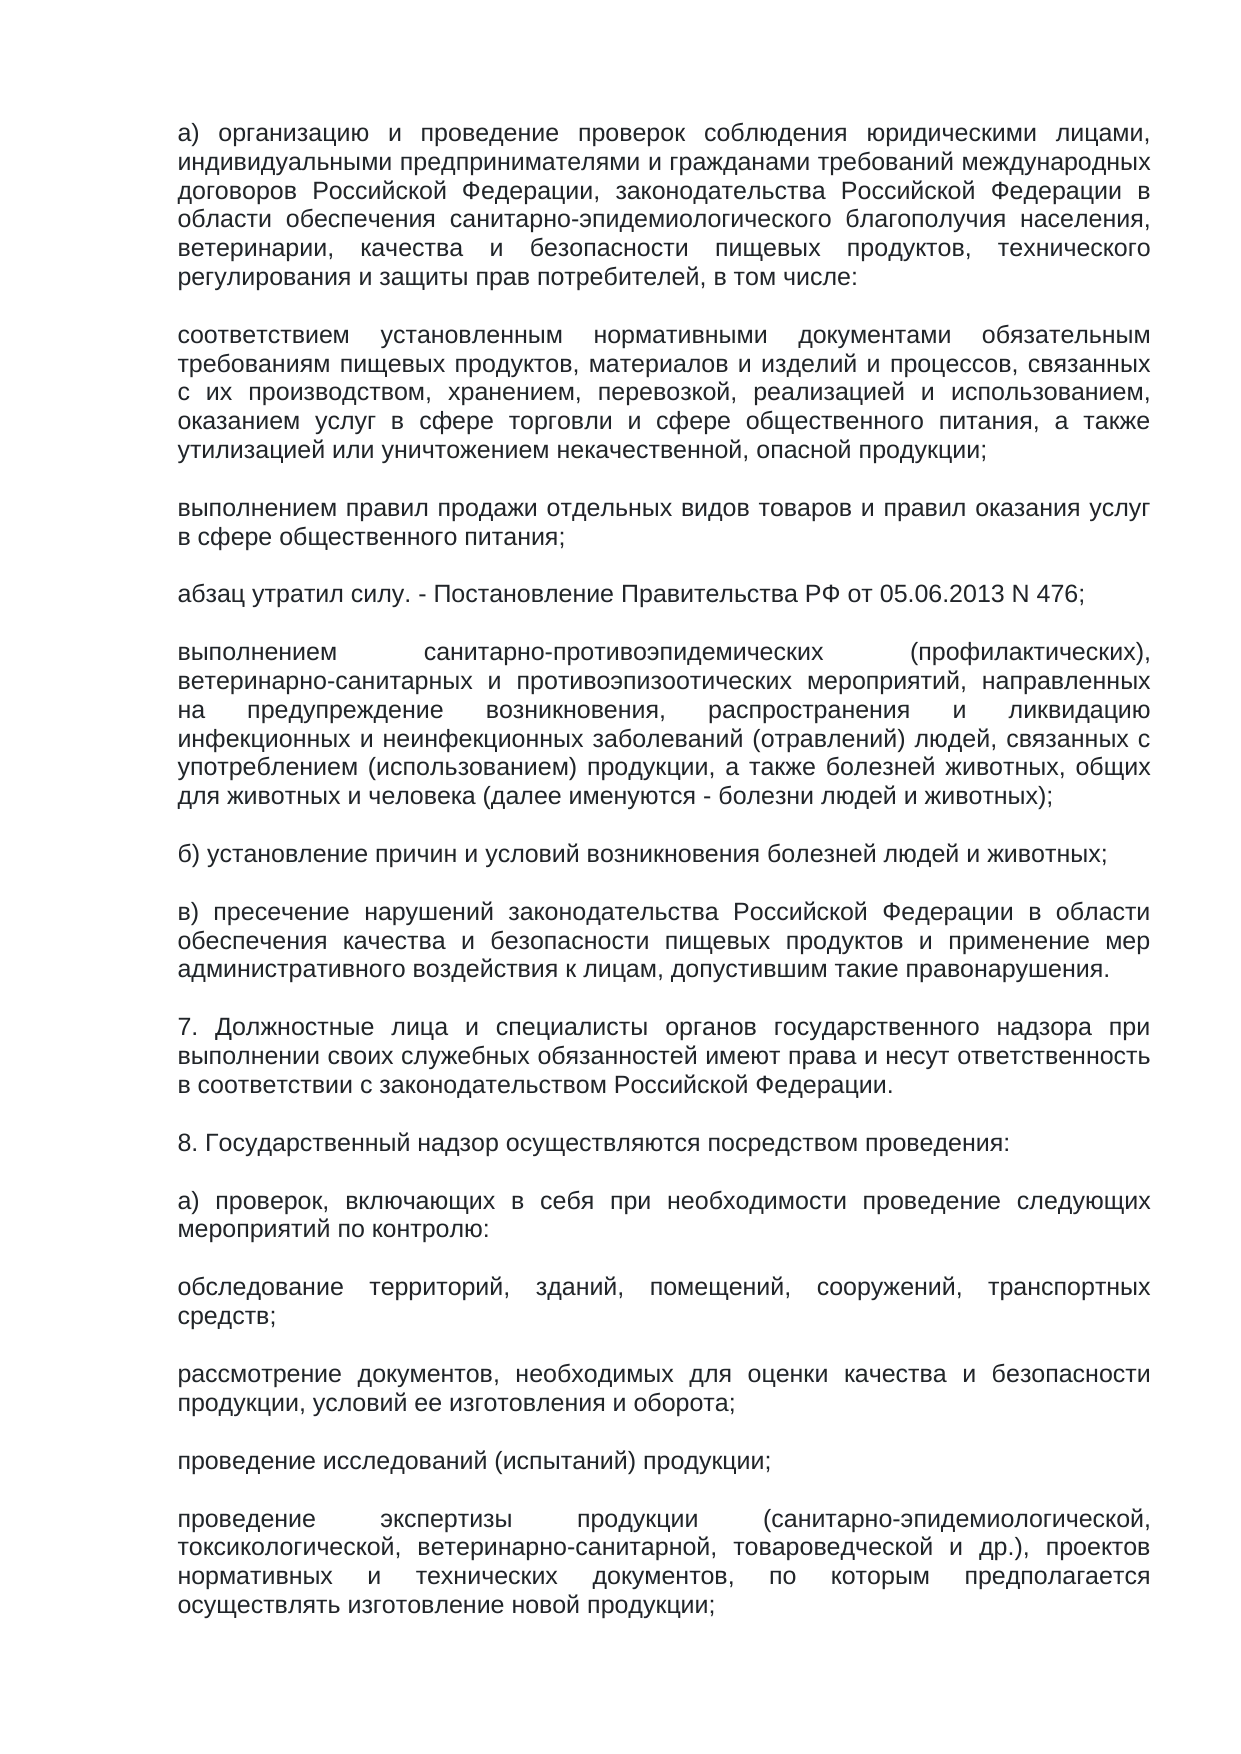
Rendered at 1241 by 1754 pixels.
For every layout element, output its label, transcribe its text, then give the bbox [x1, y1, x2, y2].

text 8. Государственный надзор осуществляются посредством проведения: [177, 1128, 1152, 1156]
text проведение экспертизы продукции (санитарно-эпидемиологической, токсикологической, ветеринарно-санитарной, товароведческой и др.), проектов нормативных и технических документов, по которым предполагается осуществлять изготовление новой продукции; [177, 1503, 1152, 1618]
text а) организацию и проведение проверок соблюдения юридическими лицами, индивидуальными предпринимателями и гражданами требований международных договоров Российской Федерации, законодательства Российской Федерации в области обеспечения санитарно-эпидемиологического благополучия населения, ветеринарии, качества и безопасности пищевых продуктов, технического регулирования и защиты прав потребителей, в том числе: [177, 118, 1152, 291]
text в) пресечение нарушений законодательства Российской Федерации в области обеспечения качества и безопасности пищевых продуктов и применение мер административного воздействия к лицам, допустившим такие правонарушения. [177, 897, 1152, 983]
text выполнением санитарно-противоэпидемических (профилактических), ветеринарно-санитарных и противоэпизоотических мероприятий, направленных на предупреждение возникновения, распространения и ликвидацию инфекционных и неинфекционных заболеваний (отравлений) людей, связанных с употреблением (использованием) продукции, а также болезней животных, общих для животных и человека (далее именуются - болезни людей и животных); [177, 637, 1152, 810]
text абзац утратил силу. - Постановление Правительства РФ от 05.06.2013 N 476; [177, 579, 1152, 608]
text 7. Должностные лица и специалисты органов государственного надзора при выполнении своих служебных обязанностей имеют права и несут ответственность в соответствии с законодательством Российской Федерации. [177, 1012, 1152, 1098]
text б) установление причин и условий возникновения болезней людей и животных; [177, 839, 1152, 868]
text выполнением правил продажи отдельных видов товаров и правил оказания услуг в сфере общественного питания; [177, 493, 1152, 550]
text обследование территорий, зданий, помещений, сооружений, транспортных средств; [177, 1272, 1152, 1330]
text а) проверок, включающих в себя при необходимости проведение следующих мероприятий по контролю: [177, 1186, 1152, 1243]
text проведение исследований (испытаний) продукции; [177, 1446, 1152, 1474]
text рассмотрение документов, необходимых для оценки качества и безопасности продукции, условий ее изготовления и оборота; [177, 1359, 1152, 1416]
text соответствием установленным нормативными документами обязательным требованиям пищевых продуктов, материалов и изделий и процессов, связанных с их производством, хранением, перевозкой, реализацией и использованием, оказанием услуг в сфере торговли и сфере общественного питания, а также утилизацией или уничтожением некачественной, опасной продукции; [177, 320, 1152, 463]
